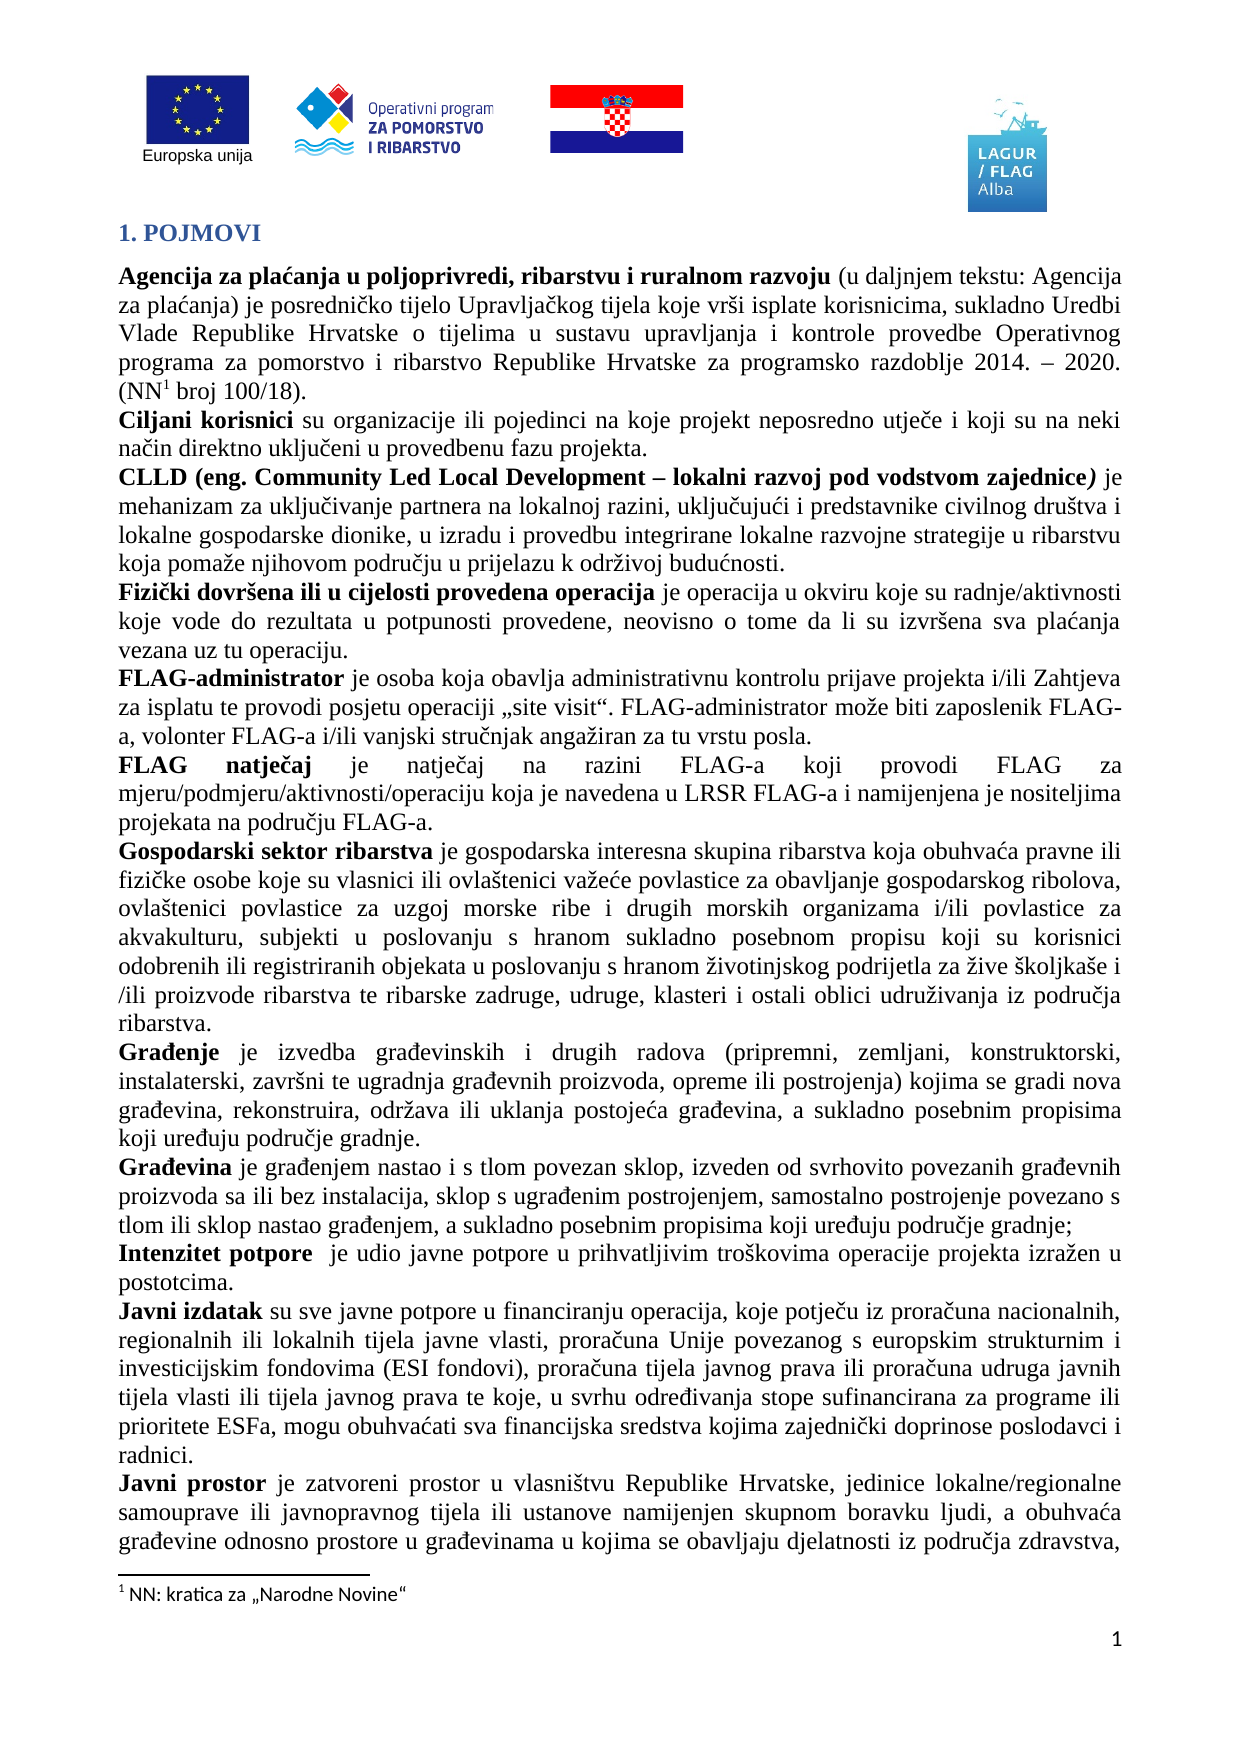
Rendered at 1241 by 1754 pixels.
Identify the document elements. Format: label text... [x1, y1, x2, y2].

text Intenzitet potpore je udio javne potpore u prihvatljivim troškovima operacije projekta izražen u postotcima. [118, 1238, 1122, 1296]
subtitle 1. POJMOVI [118, 218, 1122, 247]
text Građenje je izvedba građevinskih i drugih radova (pripremni, zemljani, konstruktorski, instalaterski, završni te ugradnja građevnih proizvoda, opreme ili postrojenja) kojima se gradi nova građevina, rekonstruira, održava ili uklanja postojeća građevina, a sukladno posebnim propisima koji uređuju područje gradnje. [118, 1037, 1122, 1152]
picture [550, 85, 684, 153]
text Ciljani korisnici su organizacije ili pojedinci na koje projekt neposredno utječe i koji su na neki način direktno uključeni u provedbenu fazu projekta. [118, 405, 1122, 462]
picture [942, 73, 1069, 212]
picture [294, 83, 494, 156]
text CLLD (eng. Community Led Local Development – lokalni razvoj pod vodstvom zajednice) je mehanizam za uključivanje partnera na lokalnoj razini, uključujući i predstavnike civilnog društva i lokalne gospodarske dionike, u izradu i provedbu integrirane lokalne razvojne strategije u ribarstvu koja pomaže njihovom području u prijelazu k održivoj budućnosti. [118, 462, 1122, 577]
text FLAG-administrator je osoba koja obavlja administrativnu kontrolu prijave projekta i/ili Zahtjeva za isplatu te provodi posjetu operaciji „site visit“. FLAG-administrator može biti zaposlenik FLAG-a, volonter FLAG-a i/ili vanjski stručnjak angažiran za tu vrstu posla. [118, 663, 1122, 750]
text Građevina je građenjem nastao i s tlom povezan sklop, izveden od svrhovito povezanih građevnih proizvoda sa ili bez instalacija, sklop s ugrađenim postrojenjem, samostalno postrojenje povezano s tlom ili sklop nastao građenjem, a sukladno posebnim propisima koji uređuju područje gradnje; [118, 1152, 1122, 1238]
text Agencija za plaćanja u poljoprivredi, ribarstvu i ruralnom razvoju (u daljnjem tekstu: Agencija za plaćanja) je posredničko tijelo Upravljačkog tijela koje vrši isplate korisnicima, sukladno Uredbi Vlade Republike Hrvatske o tijelima u sustavu upravljanja i kontrole provedbe Operativnog programa za pomorstvo i ribarstvo Republike Hrvatske za programsko razdoblje 2014. – 2020. (NN broj 100/18). [118, 261, 1122, 405]
text Javni izdatak su sve javne potpore u financiranju operacija, koje potječu iz proračuna nacionalnih, regionalnih ili lokalnih tijela javne vlasti, proračuna Unije povezanog s europskim strukturnim i investicijskim fondovima (ESI fondovi), proračuna tijela javnog prava ili proračuna udruga javnih tijela vlasti ili tijela javnog prava te koje, u svrhu određivanja stope sufinancirana za programe ili prioritete ESFa, mogu obuhvaćati sva financijska sredstva kojima zajednički doprinose poslodavci i radnici. [118, 1296, 1122, 1468]
text Gospodarski sektor ribarstva je gospodarska interesna skupina ribarstva koja obuhvaća pravne ili fizičke osobe koje su vlasnici ili ovlaštenici važeće povlastice za obavljanje gospodarskog ribolova, ovlaštenici povlastice za uzgoj morske ribe i drugih morskih organizama i/ili povlastice za akvakulturu, subjekti u poslovanju s hranom sukladno posebnom propisu koji su korisnici odobrenih ili registriranih objekata u poslovanju s hranom životinjskog podrijetla za žive školjkaše i /ili proizvode ribarstva te ribarske zadruge, udruge, klasteri i ostali oblici udruživanja iz područja ribarstva. [118, 836, 1122, 1037]
text FLAG natječaj je natječaj na razini FLAG-a koji provodi FLAG za mjeru/podmjeru/aktivnosti/operaciju koja je navedena u LRSR FLAG-a i namijenjena je nositeljima projekata na području FLAG-a. [118, 750, 1122, 836]
text Fizički dovršena ili u cijelosti provedena operacija je operacija u okviru koje su radnje/aktivnosti koje vode do rezultata u potpunosti provedene, neovisno o tome da li su izvršena sva plaćanja vezana uz tu operaciju. [118, 577, 1122, 663]
picture [144, 73, 251, 146]
